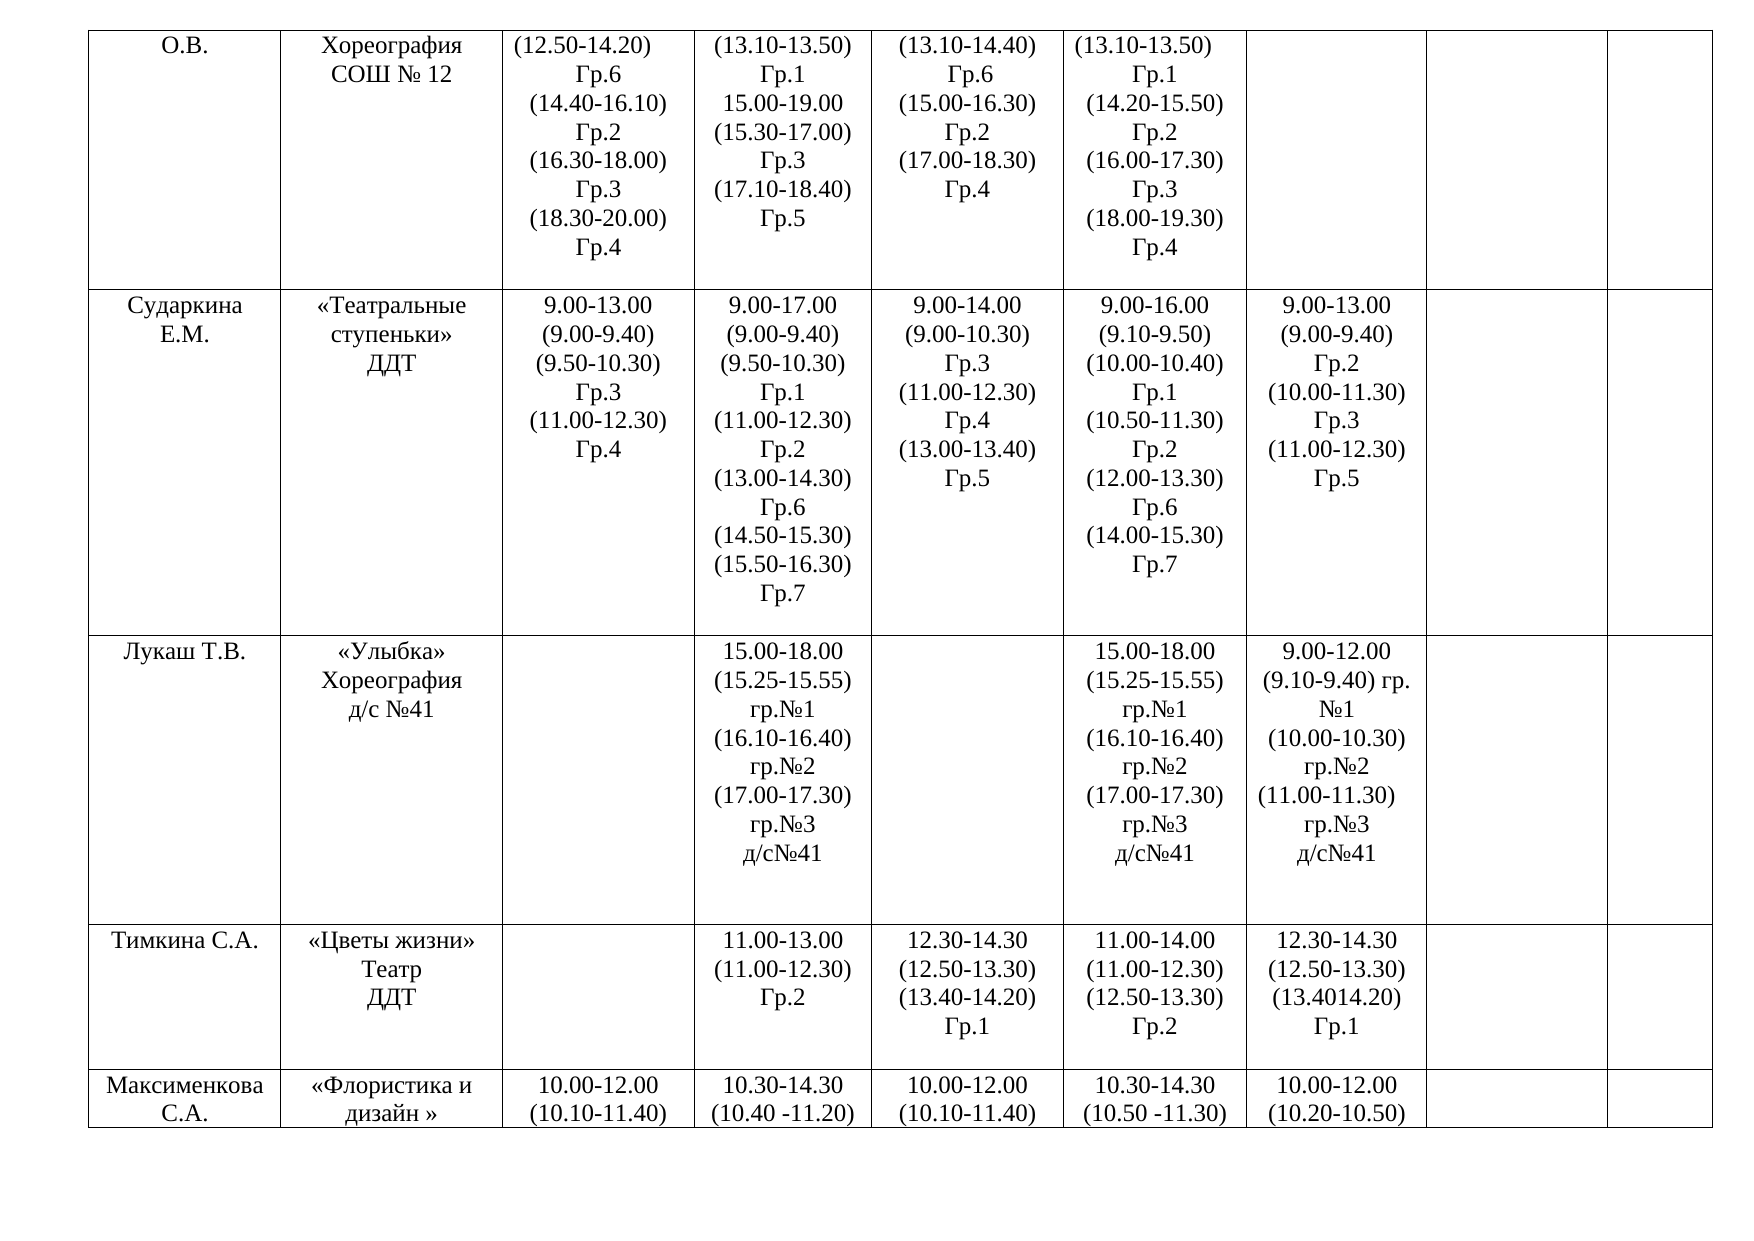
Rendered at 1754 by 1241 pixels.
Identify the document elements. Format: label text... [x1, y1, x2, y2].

table_cell 11.00-13.00 (11.00-12.30) Гр.2 [695, 925, 871, 1069]
table_cell [1608, 31, 1712, 289]
table_cell Сударкина Е.М. [89, 290, 280, 635]
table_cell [695, 1070, 871, 1127]
table_cell 9.00-13.00 (9.00-9.40) Гр.2 (10.00-11.30) Гр.3 (11.00-12.30) Гр.5 [1247, 290, 1426, 635]
table_cell [1427, 31, 1607, 289]
table_cell Максименкова С.А. [89, 1070, 280, 1127]
table_cell 9.00-12.00 (9.10-9.40) гр.№1 (10.00-10.30) гр.№2 (11.00-11.30) гр.№3 д/с№41 [1247, 636, 1426, 924]
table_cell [281, 1070, 502, 1127]
table_cell Шульженко О.В. [89, 31, 280, 289]
table_cell [1247, 31, 1426, 289]
table_cell 15.00-18.00 (15.25-15.55) гр.№1 (16.10-16.40) гр.№2 (17.00-17.30) гр.№3 д/с№41 [1064, 636, 1246, 924]
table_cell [1247, 1070, 1426, 1127]
table_cell [503, 636, 694, 924]
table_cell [503, 31, 694, 289]
table_cell [1608, 1070, 1712, 1127]
table_cell Тимкина С.А. [89, 925, 280, 1069]
table_cell «Театральные ступеньки» ДДТ [281, 290, 502, 635]
table_cell [1427, 925, 1607, 1069]
table_cell [872, 636, 1063, 924]
table_cell [1427, 636, 1607, 924]
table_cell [872, 31, 1063, 289]
table_cell «Улыбка» Хореография д/с №41 [281, 636, 502, 924]
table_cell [1064, 31, 1246, 289]
table_cell 9.00-13.00 (9.00-9.40) (9.50-10.30) Гр.3 (11.00-12.30) Гр.4 [503, 290, 694, 635]
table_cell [1064, 1070, 1246, 1127]
table_cell [1427, 290, 1607, 635]
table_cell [503, 1070, 694, 1127]
table_cell 9.00-16.00 (9.10-9.50) (10.00-10.40) Гр.1 (10.50-11.30) Гр.2 (12.00-13.30) Гр.6 (14.00-15.30) Гр.7 [1064, 290, 1246, 635]
table_cell 9.00-14.00 (9.00-10.30) Гр.3 (11.00-12.30) Гр.4 (13.00-13.40) Гр.5 [872, 290, 1063, 635]
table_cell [872, 1070, 1063, 1127]
table_cell 15.00-18.00 (15.25-15.55) гр.№1 (16.10-16.40) гр.№2 (17.00-17.30) гр.№3 д/с№41 [695, 636, 871, 924]
table_cell [1608, 925, 1712, 1069]
table_cell 12.30-14.30 (12.50-13.30) (13.40-14.20) Гр.1 [872, 925, 1063, 1069]
table_cell 9.00-17.00 (9.00-9.40) (9.50-10.30) Гр.1 (11.00-12.30) Гр.2 (13.00-14.30) Гр.6 (14.50-15.30) (15.50-16.30) Гр.7 [695, 290, 871, 635]
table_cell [281, 31, 502, 289]
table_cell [695, 31, 871, 289]
table_cell [503, 925, 694, 1069]
table_cell [1427, 1070, 1607, 1127]
table_cell 12.30-14.30 (12.50-13.30) (13.4014.20) Гр.1 [1247, 925, 1426, 1069]
table_cell 11.00-14.00 (11.00-12.30) (12.50-13.30) Гр.2 [1064, 925, 1246, 1069]
table_cell [1608, 636, 1712, 924]
table_cell [1608, 290, 1712, 635]
table_cell «Цветы жизни» Театр ДДТ [281, 925, 502, 1069]
table_cell Лукаш Т.В. [89, 636, 280, 924]
